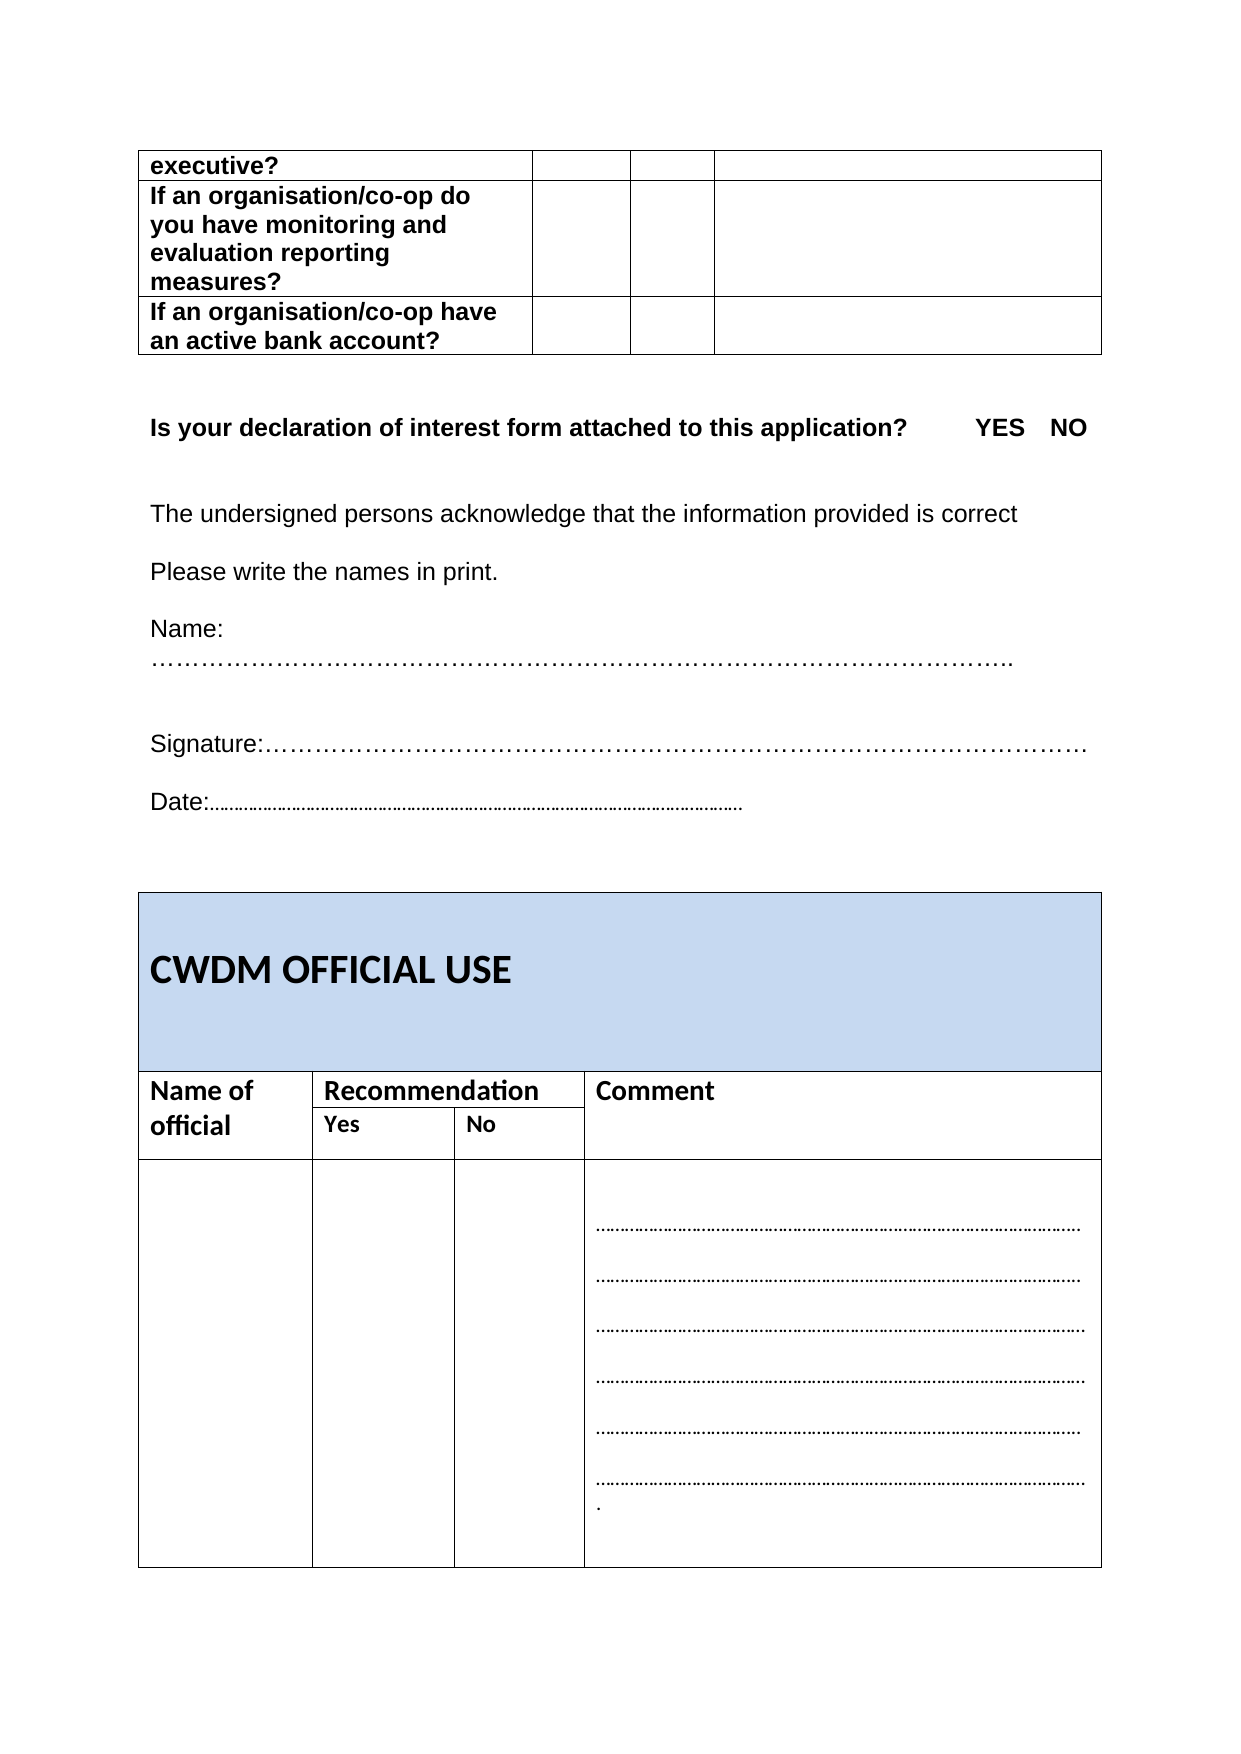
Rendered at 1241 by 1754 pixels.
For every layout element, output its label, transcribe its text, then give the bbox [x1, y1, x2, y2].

table_cell [533, 151, 630, 180]
text Please write the names in print. [150, 557, 1090, 585]
table_cell [533, 297, 630, 354]
table_cell [631, 151, 714, 180]
table_cell [455, 1160, 584, 1567]
table_cell Comment [585, 1072, 1101, 1159]
text Date:………………………………………………………………………………………………… [150, 787, 1090, 815]
table_cell [313, 1160, 454, 1567]
table_cell [533, 181, 630, 296]
table_cell Recommendation [313, 1072, 584, 1107]
table_cell [631, 181, 714, 296]
table_cell [631, 297, 714, 354]
table_cell If an organisation/co-op do you have monitoring and evaluation reporting measures? [139, 181, 532, 296]
text Signature:……………………………………………………………………………………… [150, 729, 1090, 758]
table_cell No [455, 1108, 584, 1159]
text Name: ………………………………………………………………………………………….. [150, 614, 1090, 672]
table_cell [139, 1160, 312, 1567]
table_cell [715, 151, 1101, 180]
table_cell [139, 151, 532, 180]
table_cell ……………………………………………………………………………………….. ……………………………………………………………………………………….. ………………………………………………………………………………………… ………………………………………………………………………………………… ……………………………………………………………………………………….. …………………………………………………………………………………………. [585, 1160, 1101, 1567]
table_cell [715, 297, 1101, 354]
table_header CWDM OFFICIAL USE [139, 893, 1101, 1071]
table_cell [715, 181, 1101, 296]
text The undersigned persons acknowledge that the information provided is correct [150, 499, 1090, 528]
table_cell Name of official [139, 1072, 312, 1159]
table_cell Yes [313, 1108, 454, 1159]
table_cell If an organisation/co-op have an active bank account? [139, 297, 532, 354]
text Is your declaration of interest form attached to this application? YES NO [150, 413, 1090, 442]
